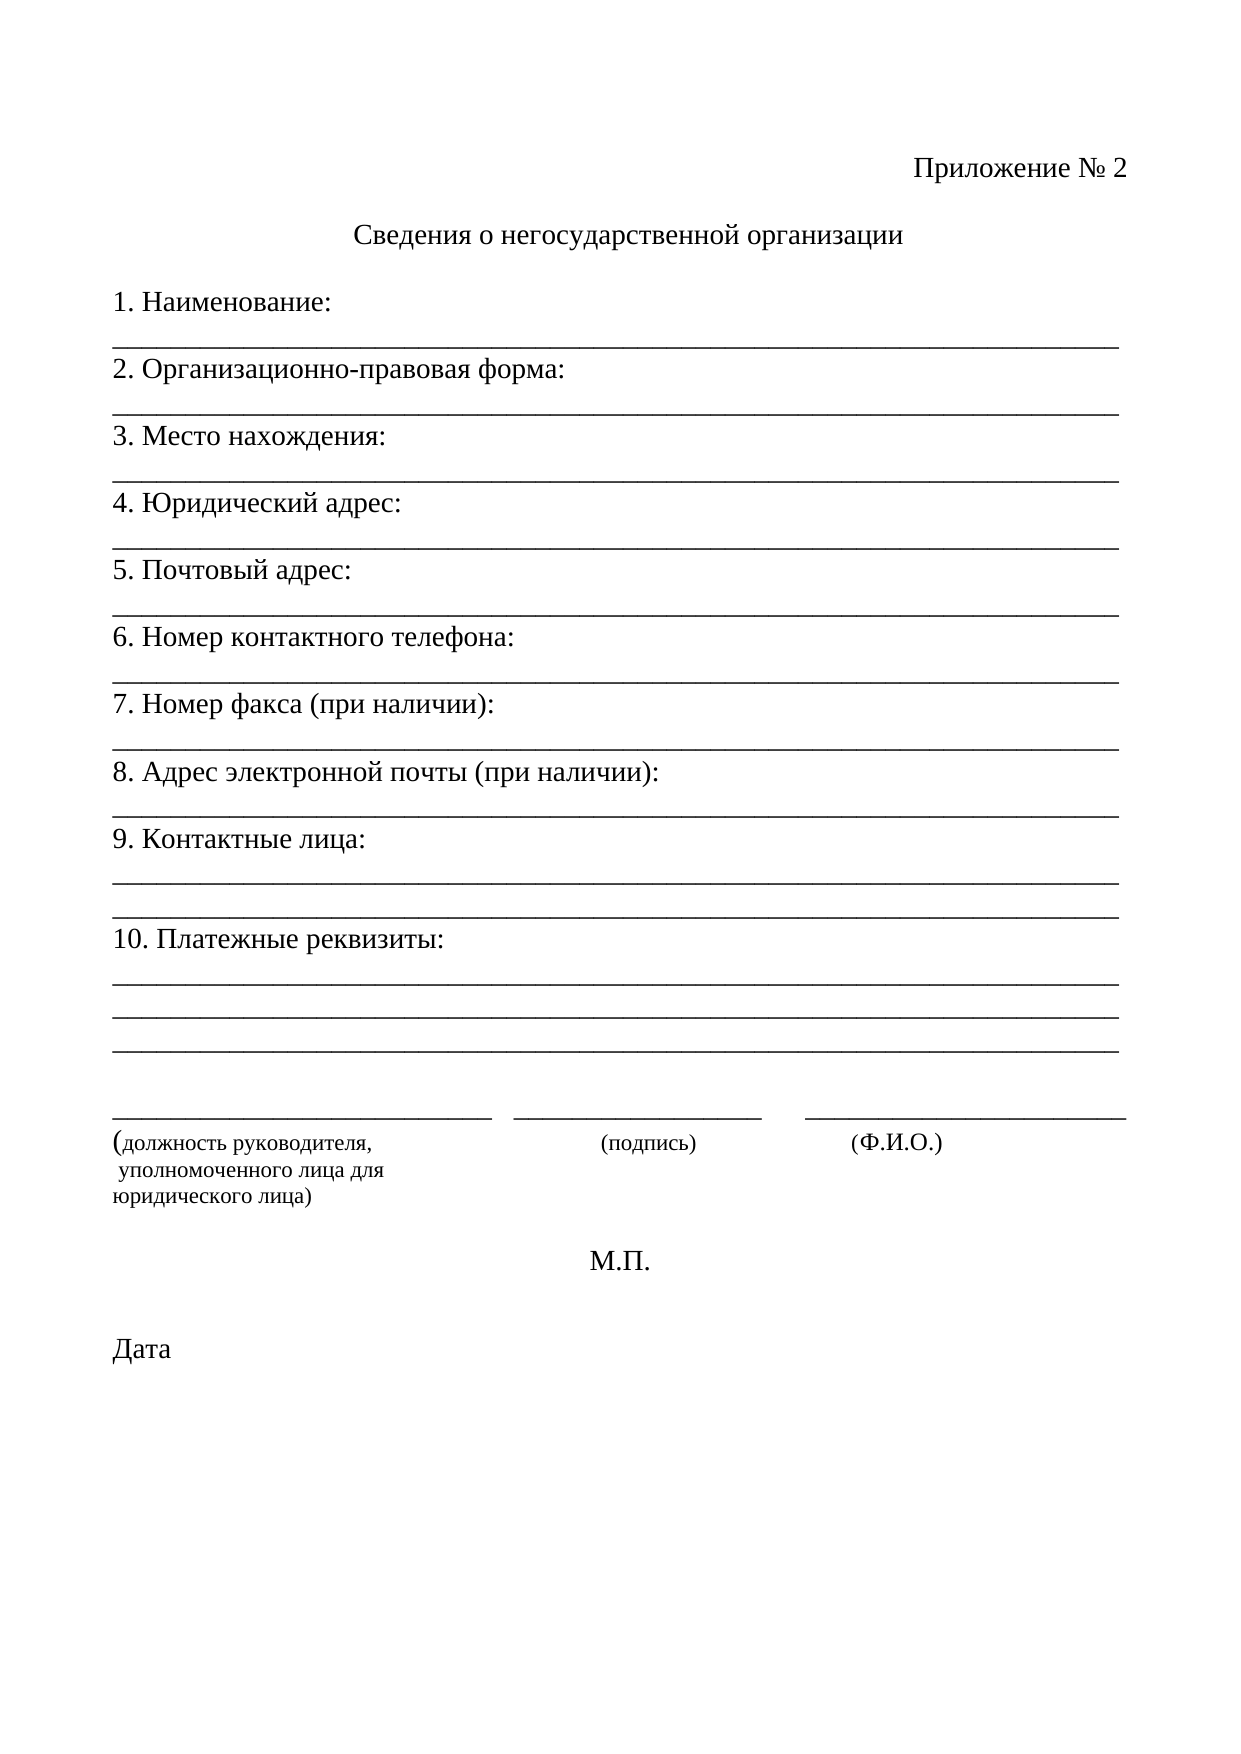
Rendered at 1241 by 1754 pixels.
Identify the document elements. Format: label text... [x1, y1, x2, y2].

text Приложение № 2 [112, 150, 1128, 183]
text _____________________________________________________________________ [112, 720, 1128, 754]
text 4. Юридический адрес: [112, 485, 1128, 519]
text _____________________________________________________________________ [112, 452, 1128, 485]
text _____________________________________________________________________ [112, 1022, 1128, 1056]
text _____________________________________________________________________ [112, 318, 1128, 351]
text юридического лица) [112, 1183, 1128, 1209]
text _____________________________________________________________________ [112, 787, 1128, 821]
text 3. Место нахождения: [112, 418, 1128, 452]
text уполномоченного лица для [112, 1156, 1128, 1183]
text _____________________________________________________________________ [112, 519, 1128, 552]
text 5. Почтовый адрес: [112, 552, 1128, 586]
text 10. Платежные реквизиты: [112, 921, 1128, 955]
text _____________________________________________________________________ [112, 988, 1128, 1022]
text М.П. [112, 1243, 1128, 1277]
text 8. Адрес электронной почты (при наличии): [112, 754, 1128, 787]
text _____________________________________________________________________ [112, 586, 1128, 619]
text 9. Контактные лица: [112, 821, 1128, 854]
text 1. Наименование: [112, 284, 1128, 318]
text __________________________ _________________ ______________________ [112, 1089, 1128, 1123]
text (должность руководителя, (подпись) (Ф.И.О.) [112, 1123, 1128, 1156]
text _____________________________________________________________________ [112, 955, 1128, 988]
text 6. Номер контактного телефона: [112, 619, 1128, 653]
text _____________________________________________________________________ [112, 653, 1128, 687]
text Дата [112, 1331, 1128, 1364]
text 2. Организационно-правовая форма: [112, 351, 1128, 385]
text 7. Номер факса (при наличии): [112, 687, 1128, 720]
text __________________________________________________________________________________________________________________________________________ [112, 854, 1128, 921]
text _____________________________________________________________________ [112, 385, 1128, 418]
text Сведения о негосударственной организации [112, 217, 1128, 251]
